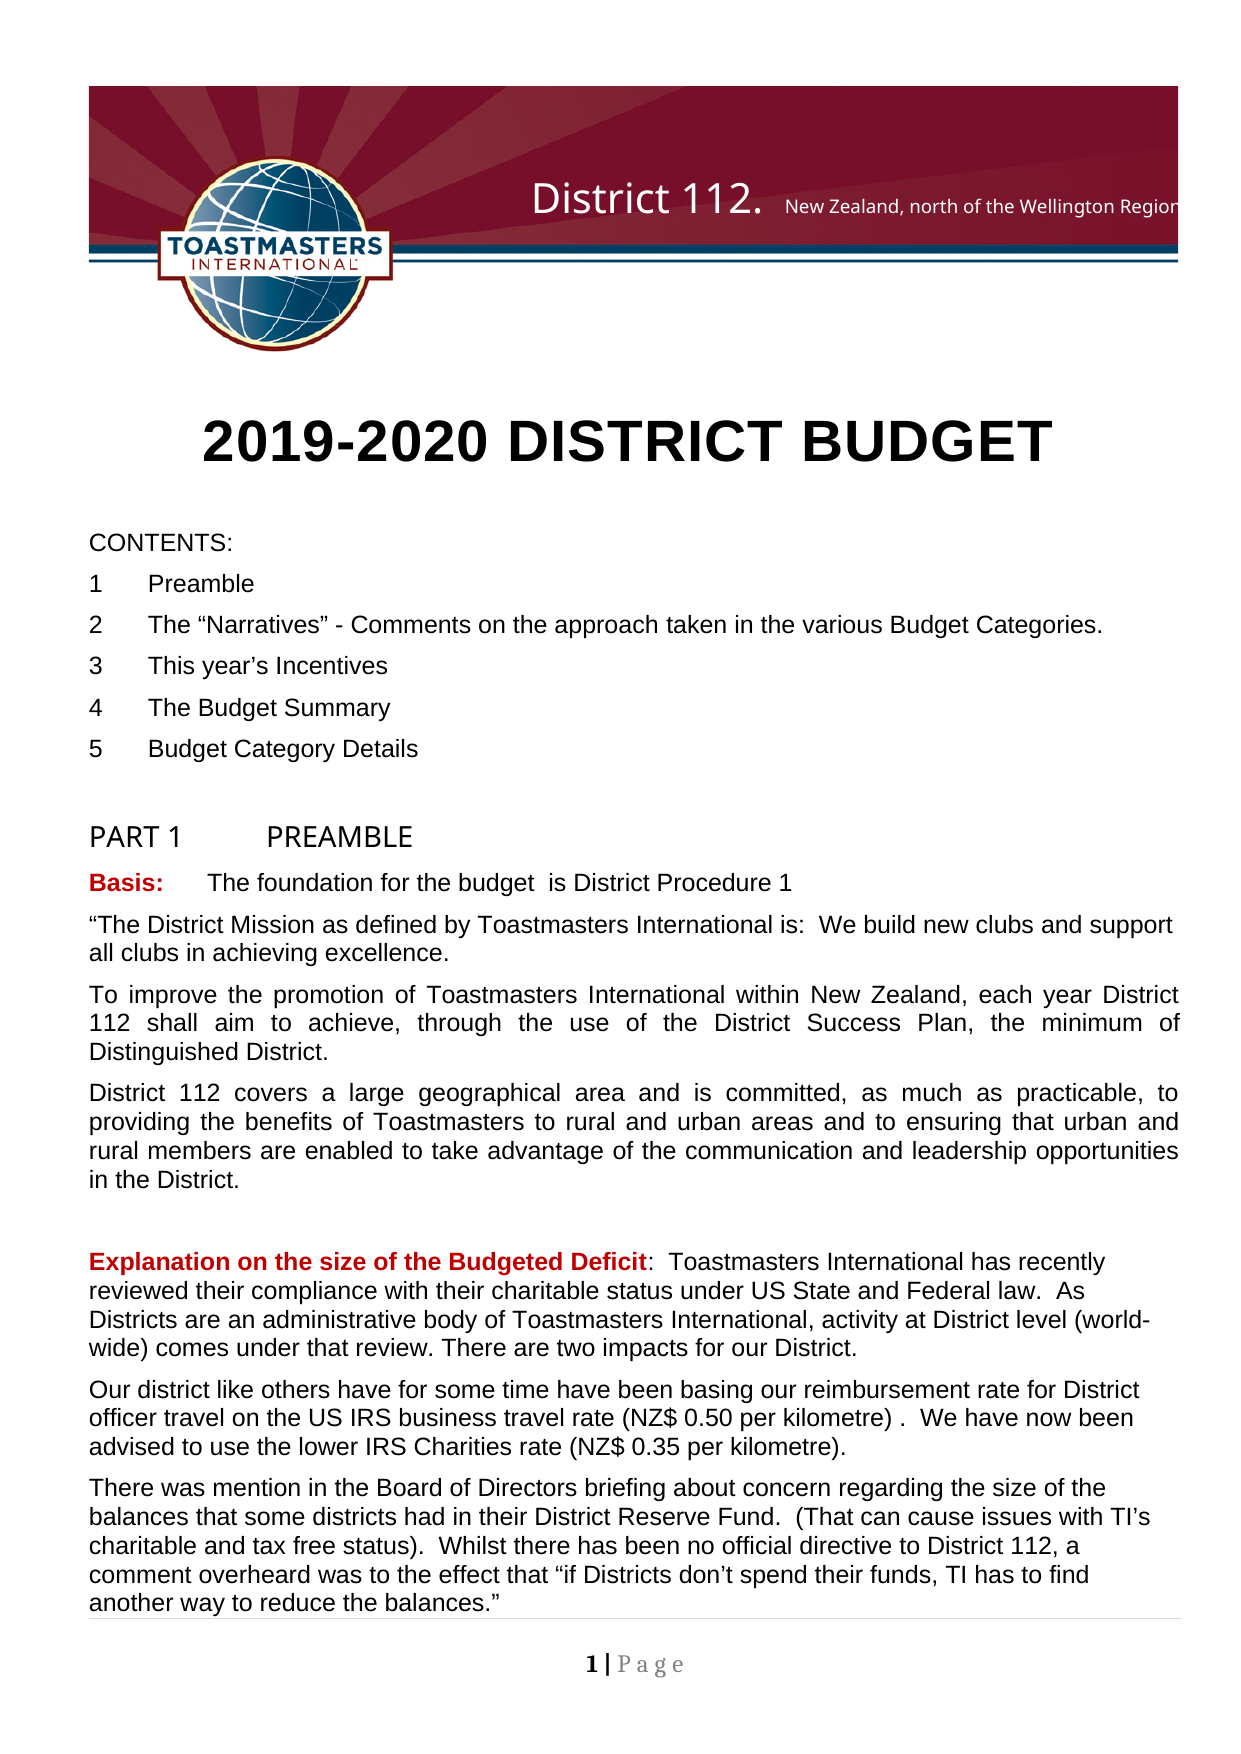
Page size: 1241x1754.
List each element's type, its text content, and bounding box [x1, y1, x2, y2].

text 1 Preamble [89, 569, 1181, 597]
text CONTENTS: [89, 527, 1181, 556]
text District 112. New Zealand, north of the Wellington Region [89, 169, 1181, 226]
text “The District Mission as defined by Toastmasters International is: We build new clubs and support all clubs in achieving excellence. [89, 910, 1181, 967]
text To improve the promotion of Toastmasters International within New Zealand, each year District 112 shall aim to achieve, through the use of the District Success Plan, the minimum of Distinguished District. [89, 980, 1181, 1066]
picture [88, 86, 1179, 366]
text PART 1 PREAMBLE [89, 816, 1181, 856]
text There was mention in the Board of Directors briefing about concern regarding the size of the balances that some districts had in their District Reserve Fund. (That can cause issues with TI’s charitable and tax free status). Whilst there has been no official directive to District 112, a comment overheard was to the effect that “if Districts don’t spend their funds, TI has to find another way to reduce the balances.” [89, 1473, 1181, 1617]
text 5 Budget Category Details [89, 734, 1181, 762]
text Explanation on the size of the Budgeted Deficit: Toastmasters International has recently reviewed their compliance with their charitable status under US State and Federal law. As Districts are an administrative body of Toastmasters International, activity at District level (world-wide) comes under that review. There are two impacts for our District. [89, 1247, 1181, 1362]
text 4 The Budget Summary [89, 692, 1181, 721]
text Basis: The foundation for the budget is District Procedure 1 [89, 868, 1181, 897]
text 3 This year’s Incentives [89, 651, 1181, 680]
text Our district like others have for some time have been basing our reimbursement rate for District officer travel on the US IRS business travel rate (NZ$ 0.50 per kilometre) . We have now been advised to use the lower IRS Charities rate (NZ$ 0.35 per kilometre). [89, 1375, 1181, 1461]
text 2 The “Narratives” - Comments on the approach taken in the various Budget Categories. [89, 610, 1181, 639]
text District 112 covers a large geographical area and is committed, as much as practicable, to providing the benefits of Toastmasters to rural and urban areas and to ensuring that urban and rural members are enabled to take advantage of the communication and leadership opportunities in the District. [89, 1078, 1181, 1193]
